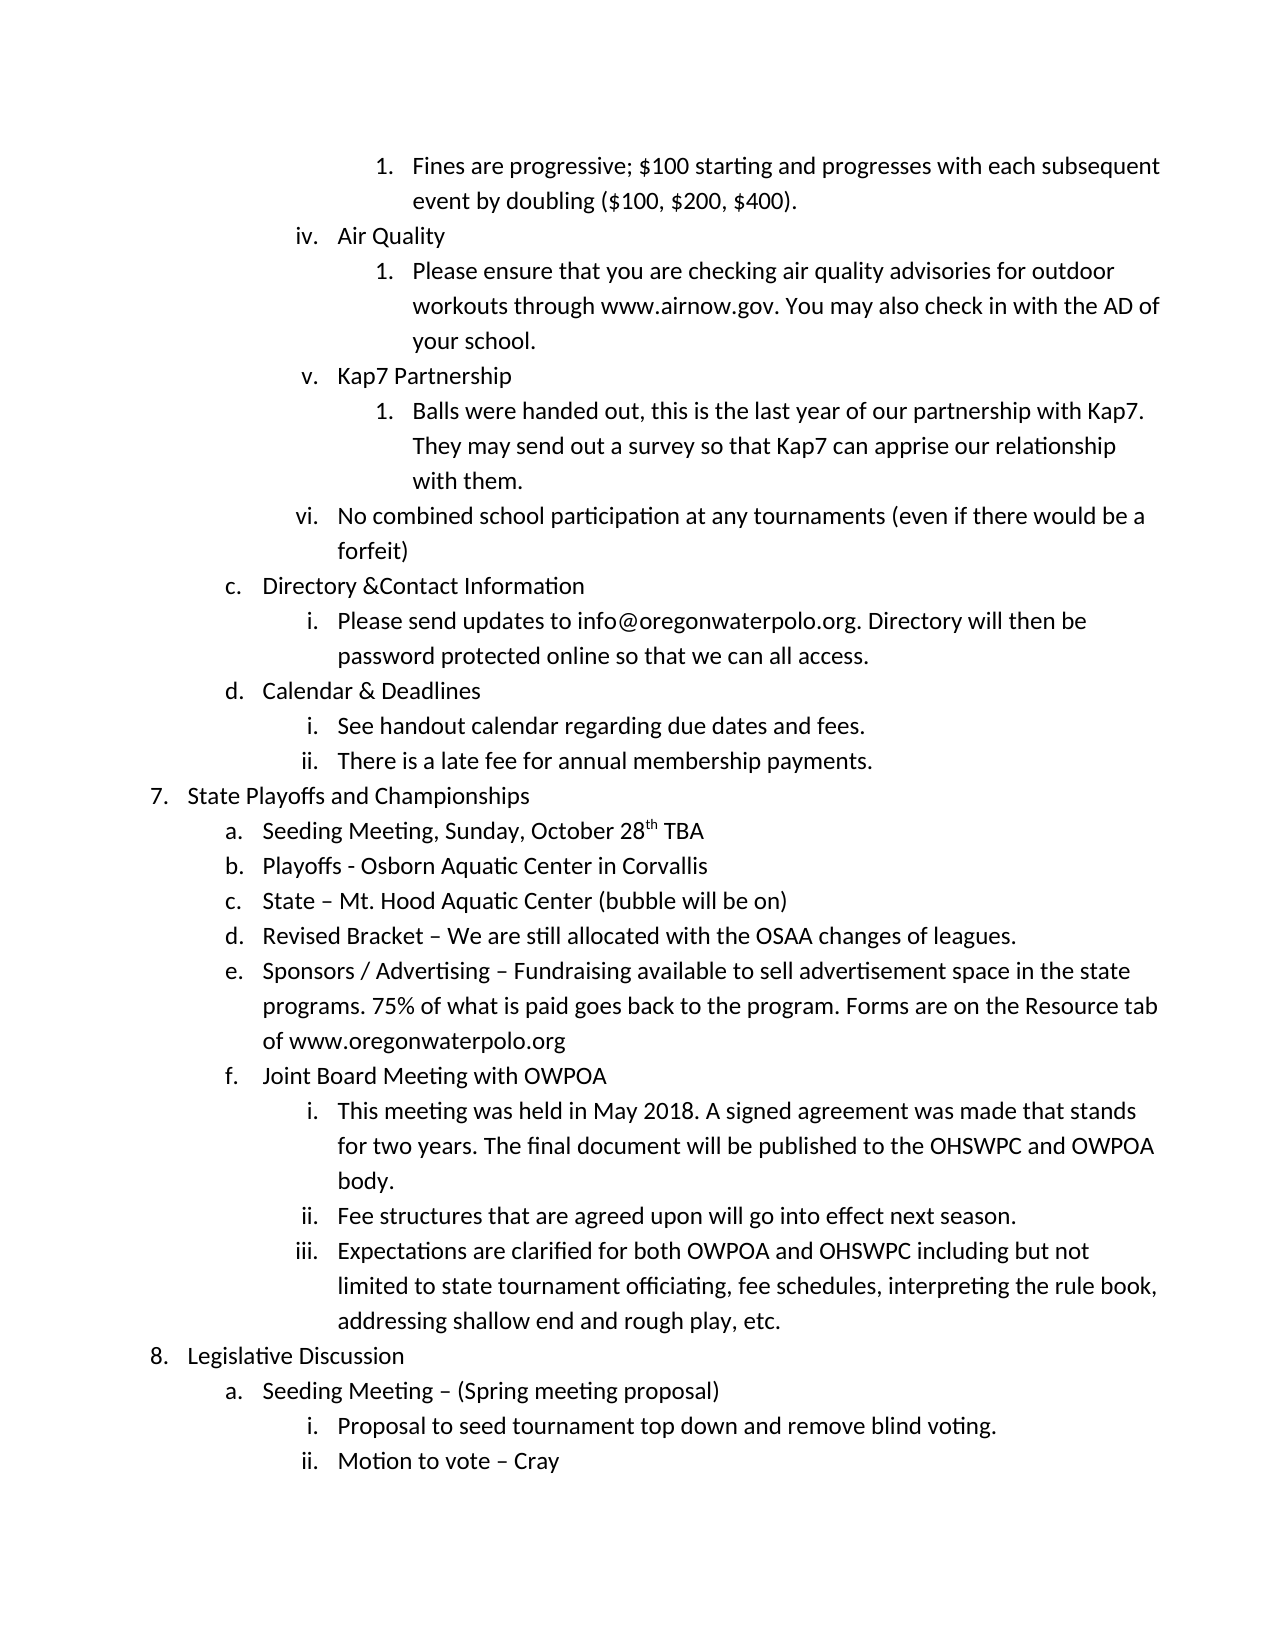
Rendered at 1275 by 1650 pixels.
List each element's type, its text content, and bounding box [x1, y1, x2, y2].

list This meeting was held in May 2018. A signed agreement was made that stands for two years. The final document will be published to the OHSWPC and OWPOA body. [319, 1095, 1162, 1196]
list Directory &Contact Information [225, 570, 1162, 601]
list Expectations are clarified for both OWPOA and OHSWPC including but not limited to state tournament officiating, fee schedules, interpreting the rule book, addressing shallow end and rough play, etc. [319, 1235, 1162, 1336]
list Fines are progressive; $100 starting and progresses with each subsequent event by doubling ($100, $200, $400). [375, 150, 1162, 216]
list Kap7 Partnership [319, 360, 1162, 391]
list Calendar & Deadlines [225, 675, 1162, 706]
list Playoffs - Osborn Aquatic Center in Corvallis [225, 850, 1162, 881]
list Fee structures that are agreed upon will go into effect next season. [319, 1200, 1162, 1231]
list Motion to vote – Cray [319, 1445, 1162, 1476]
list Revised Bracket – We are still allocated with the OSAA changes of leagues. [225, 920, 1162, 951]
list Joint Board Meeting with OWPOA [225, 1060, 1162, 1091]
list State Playoffs and Championships [150, 780, 1162, 811]
list Legislative Discussion [150, 1340, 1162, 1371]
list Seeding Meeting – (Spring meeting proposal) [225, 1375, 1162, 1406]
list Balls were handed out, this is the last year of our partnership with Kap7. They may send out a survey so that Kap7 can apprise our relationship with them. [375, 395, 1162, 496]
list There is a late fee for annual membership payments. [319, 745, 1162, 776]
list See handout calendar regarding due dates and fees. [319, 710, 1162, 741]
list Proposal to seed tournament top down and remove blind voting. [319, 1410, 1162, 1441]
list State – Mt. Hood Aquatic Center (bubble will be on) [225, 885, 1162, 916]
list Please send updates to info@oregonwaterpolo.org. Directory will then be password protected online so that we can all access. [319, 605, 1162, 671]
list No combined school participation at any tournaments (even if there would be a forfeit) [319, 500, 1162, 566]
list Air Quality [319, 220, 1162, 251]
list Sponsors / Advertising – Fundraising available to sell advertisement space in the state programs. 75% of what is paid goes back to the program. Forms are on the Resource tab of www.oregonwaterpolo.org [225, 955, 1162, 1056]
list Please ensure that you are checking air quality advisories for outdoor workouts through www.airnow.gov. You may also check in with the AD of your school. [375, 255, 1162, 356]
list Seeding Meeting, Sunday, October 28th TBA [225, 815, 1162, 846]
